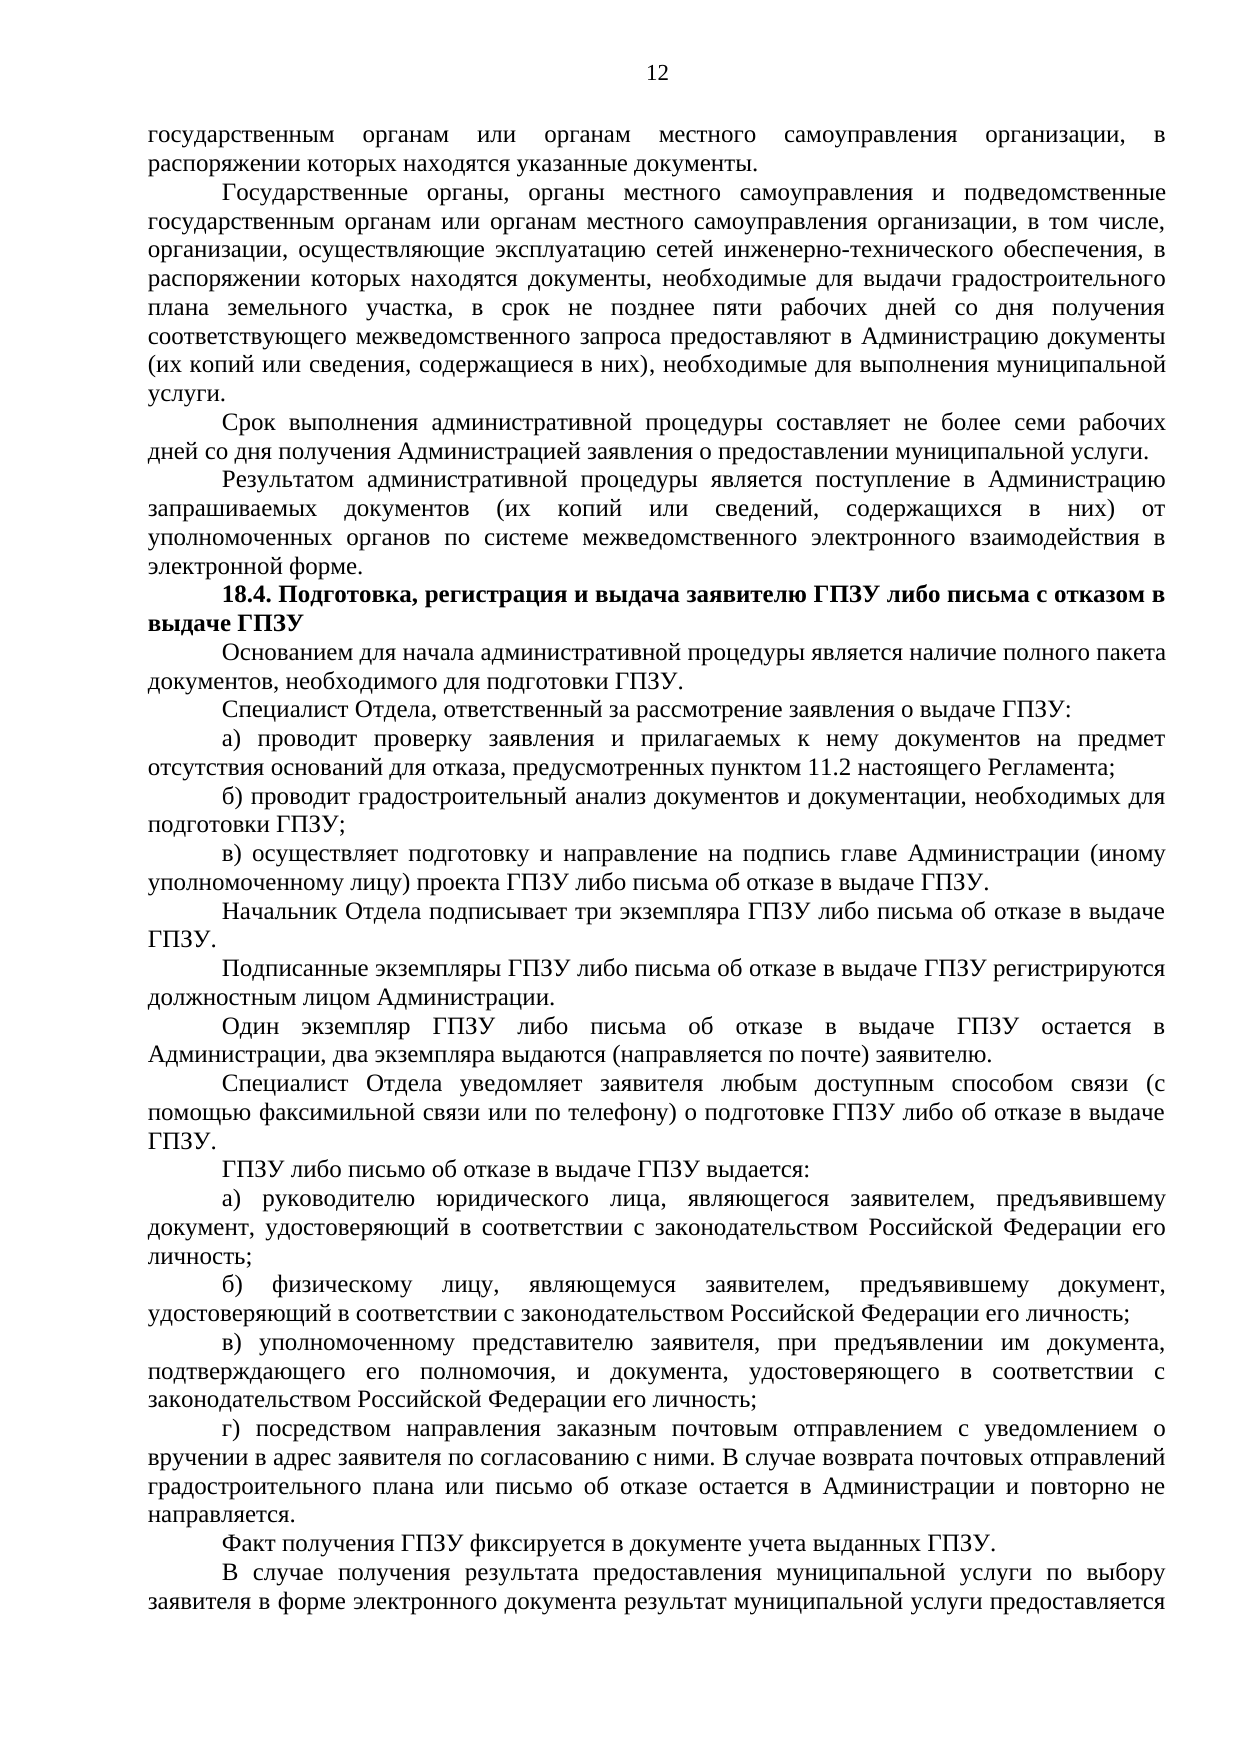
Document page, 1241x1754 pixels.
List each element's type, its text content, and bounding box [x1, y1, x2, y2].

text Подписанные экземпляры ГПЗУ либо письма об отказе в выдаче ГПЗУ регистрируются должностным лицом Администрации. [148, 953, 1167, 1011]
text Специалист Отдела уведомляет заявителя любым доступным способом связи (с помощью факсимильной связи или по телефону) о подготовке ГПЗУ либо об отказе в выдаче ГПЗУ. [148, 1068, 1167, 1154]
text Начальник Отдела подписывает три экземпляра ГПЗУ либо письма об отказе в выдаче ГПЗУ. [148, 896, 1167, 953]
text в) уполномоченному представителю заявителя, при предъявлении им документа, подтверждающего его полномочия, и документа, удостоверяющего в соответствии с законодательством Российской Федерации его личность; [148, 1327, 1167, 1413]
text Результатом административной процедуры является поступление в Администрацию запрашиваемых документов (их копий или сведений, содержащихся в них) от уполномоченных органов по системе межведомственного электронного взаимодействия в электронной форме. [148, 464, 1167, 579]
text в) осуществляет подготовку и направление на подпись главе Администрации (иному уполномоченному лицу) проекта ГПЗУ либо письма об отказе в выдаче ГПЗУ. [148, 838, 1167, 896]
text б) физическому лицу, являющемуся заявителем, предъявившему документ, удостоверяющий в соответствии с законодательством Российской Федерации его личность; [148, 1269, 1167, 1327]
text а) руководителю юридического лица, являющегося заявителем, предъявившему документ, удостоверяющий в соответствии с законодательством Российской Федерации его личность; [148, 1183, 1167, 1269]
text ГПЗУ либо письмо об отказе в выдаче ГПЗУ выдается: [148, 1154, 1167, 1183]
text г) посредством направления заказным почтовым отправлением с уведомлением о вручении в адрес заявителя по согласованию с ними. В случае возврата почтовых отправлений градостроительного плана или письмо об отказе остается в Администрации и повторно не направляется. [148, 1413, 1167, 1528]
text 18.4. Подготовка, регистрация и выдача заявителю ГПЗУ либо письма с отказом в выдаче ГПЗУ [148, 579, 1167, 637]
text б) проводит градостроительный анализ документов и документации, необходимых для подготовки ГПЗУ; [148, 781, 1167, 838]
text Факт получения ГПЗУ фиксируется в документе учета выданных ГПЗУ. [148, 1528, 1167, 1557]
text а) проводит проверку заявления и прилагаемых к нему документов на предмет отсутствия оснований для отказа, предусмотренных пунктом 11.2 настоящего Регламента; [148, 723, 1167, 781]
text Основанием для начала административной процедуры является наличие полного пакета документов, необходимого для подготовки ГПЗУ. [148, 637, 1167, 694]
text Государственные органы, органы местного самоуправления и подведомственные государственным органам или органам местного самоуправления организации, в том числе, организации, осуществляющие эксплуатацию сетей инженерно-технического обеспечения, в распоряжении которых находятся документы, необходимые для выдачи градостроительного плана земельного участка, в срок не позднее пяти рабочих дней со дня получения соответствующего межведомственного запроса предоставляют в Администрацию документы (их копий или сведения, содержащиеся в них), необходимые для выполнения муниципальной услуги. [148, 177, 1167, 407]
text Специалист Отдела, ответственный за рассмотрение заявления о выдаче ГПЗУ: [148, 694, 1167, 723]
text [148, 1557, 1167, 1614]
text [148, 119, 1167, 177]
text Срок выполнения административной процедуры составляет не более семи рабочих дней со дня получения Администрацией заявления о предоставлении муниципальной услуги. [148, 407, 1167, 464]
text Один экземпляр ГПЗУ либо письма об отказе в выдаче ГПЗУ остается в Администрации, два экземпляра выдаются (направляется по почте) заявителю. [148, 1011, 1167, 1068]
